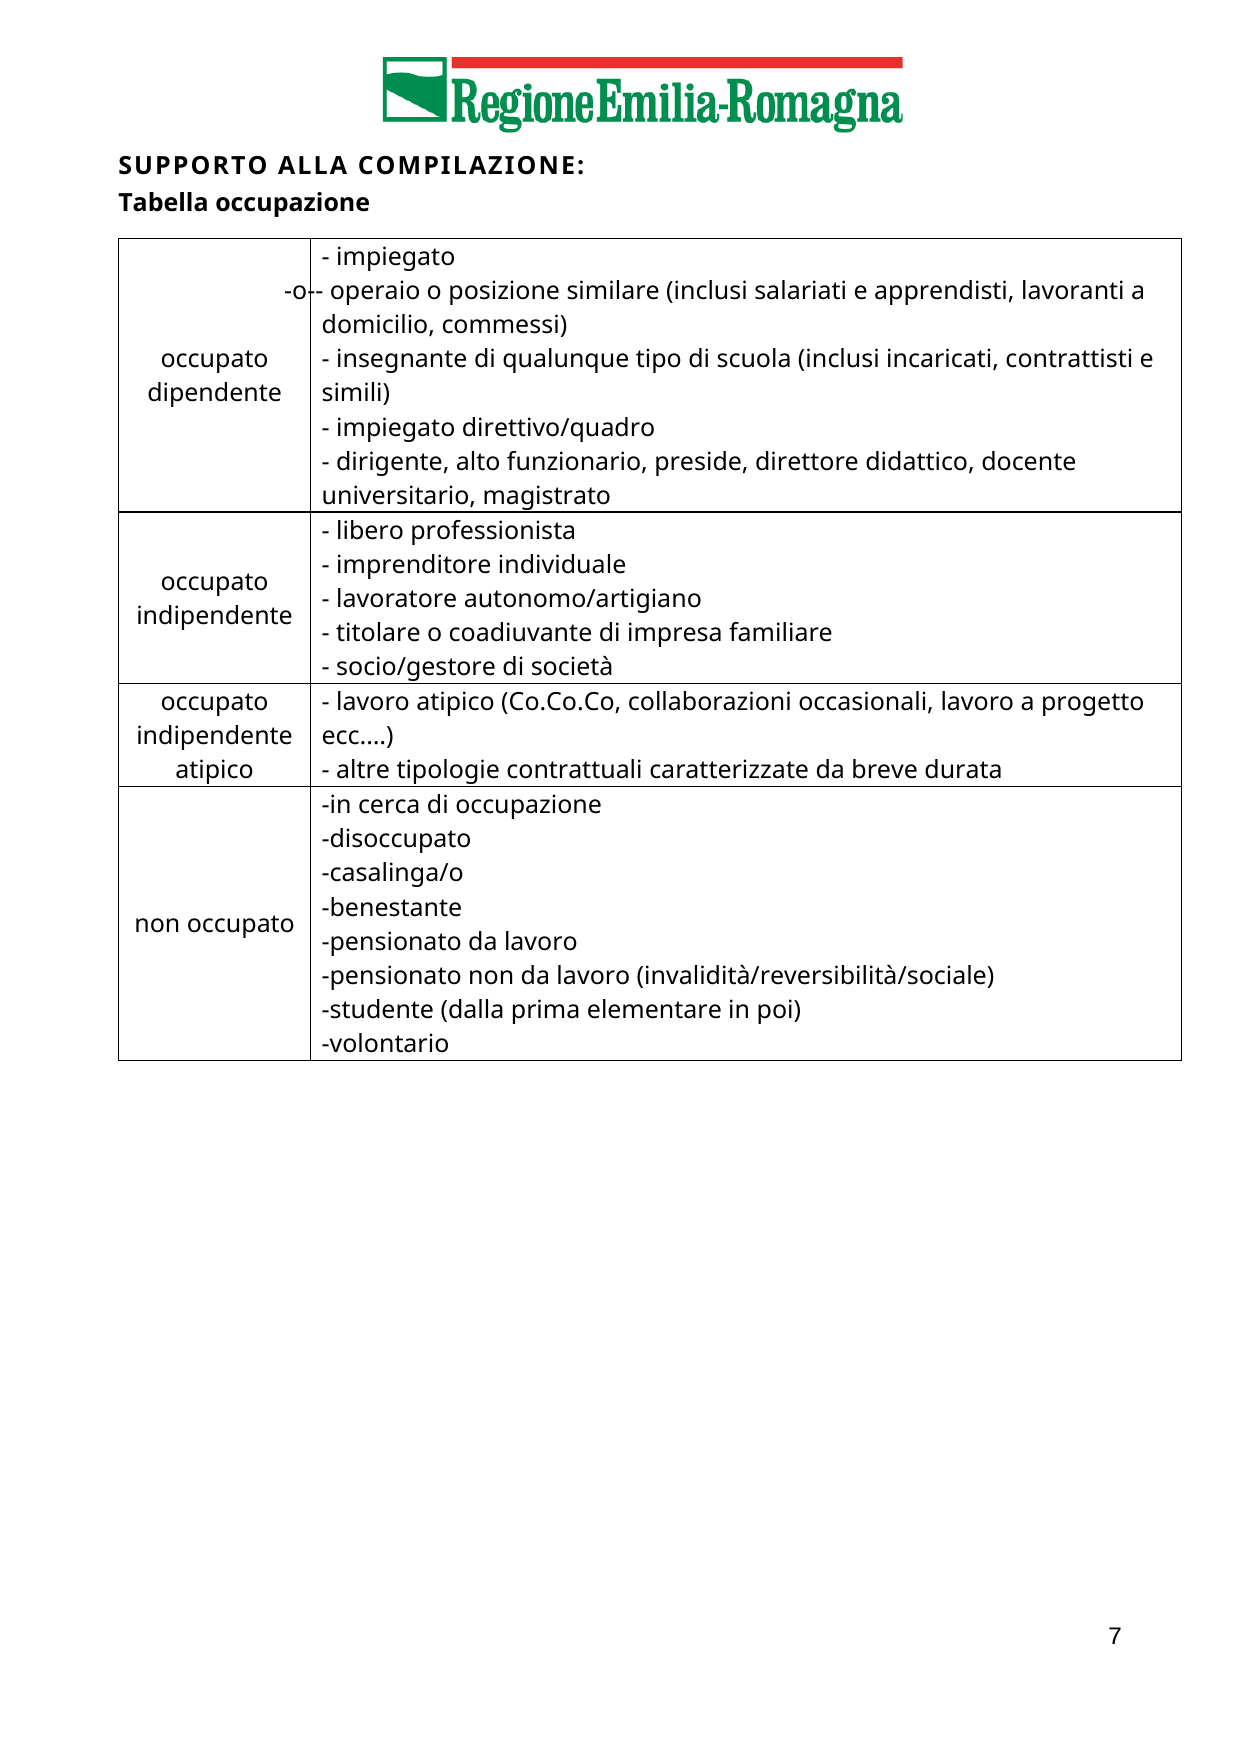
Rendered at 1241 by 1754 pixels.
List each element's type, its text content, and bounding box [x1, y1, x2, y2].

picture [382, 56, 903, 133]
table_header occupato dipendente [119, 239, 310, 511]
table_cell - libero professionista - imprenditore individuale - lavoratore autonomo/artigiano - titolare o coadiuvante di impresa familiare - socio/gestore di società [311, 513, 1181, 683]
table_cell -in cerca di occupazione -disoccupato -casalinga/o -benestante -pensionato da lavoro -pensionato non da lavoro (invalidità/reversibilità/sociale) -studente (dalla prima elementare in poi) -volontario [311, 787, 1181, 1059]
text SUPPORTO ALLA COMPILAZIONE: [118, 148, 1122, 182]
table_cell occupato indipendente atipico [119, 684, 310, 786]
table_header - impiegato -o-- operaio o posizione similare (inclusi salariati e apprendisti, lavoranti a domicilio, commessi) - insegnante di qualunque tipo di scuola (inclusi incaricati, contrattisti e simili) - impiegato direttivo/quadro - dirigente, alto funzionario, preside, direttore didattico, docente universitario, magistrato [311, 239, 1181, 511]
text Tabella occupazione [118, 184, 1122, 218]
table_cell non occupato [119, 787, 310, 1059]
table_cell - lavoro atipico (Co.Co.Co, collaborazioni occasionali, lavoro a progetto ecc.…) - altre tipologie contrattuali caratterizzate da breve durata [311, 684, 1181, 786]
table_cell occupato indipendente [119, 513, 310, 683]
